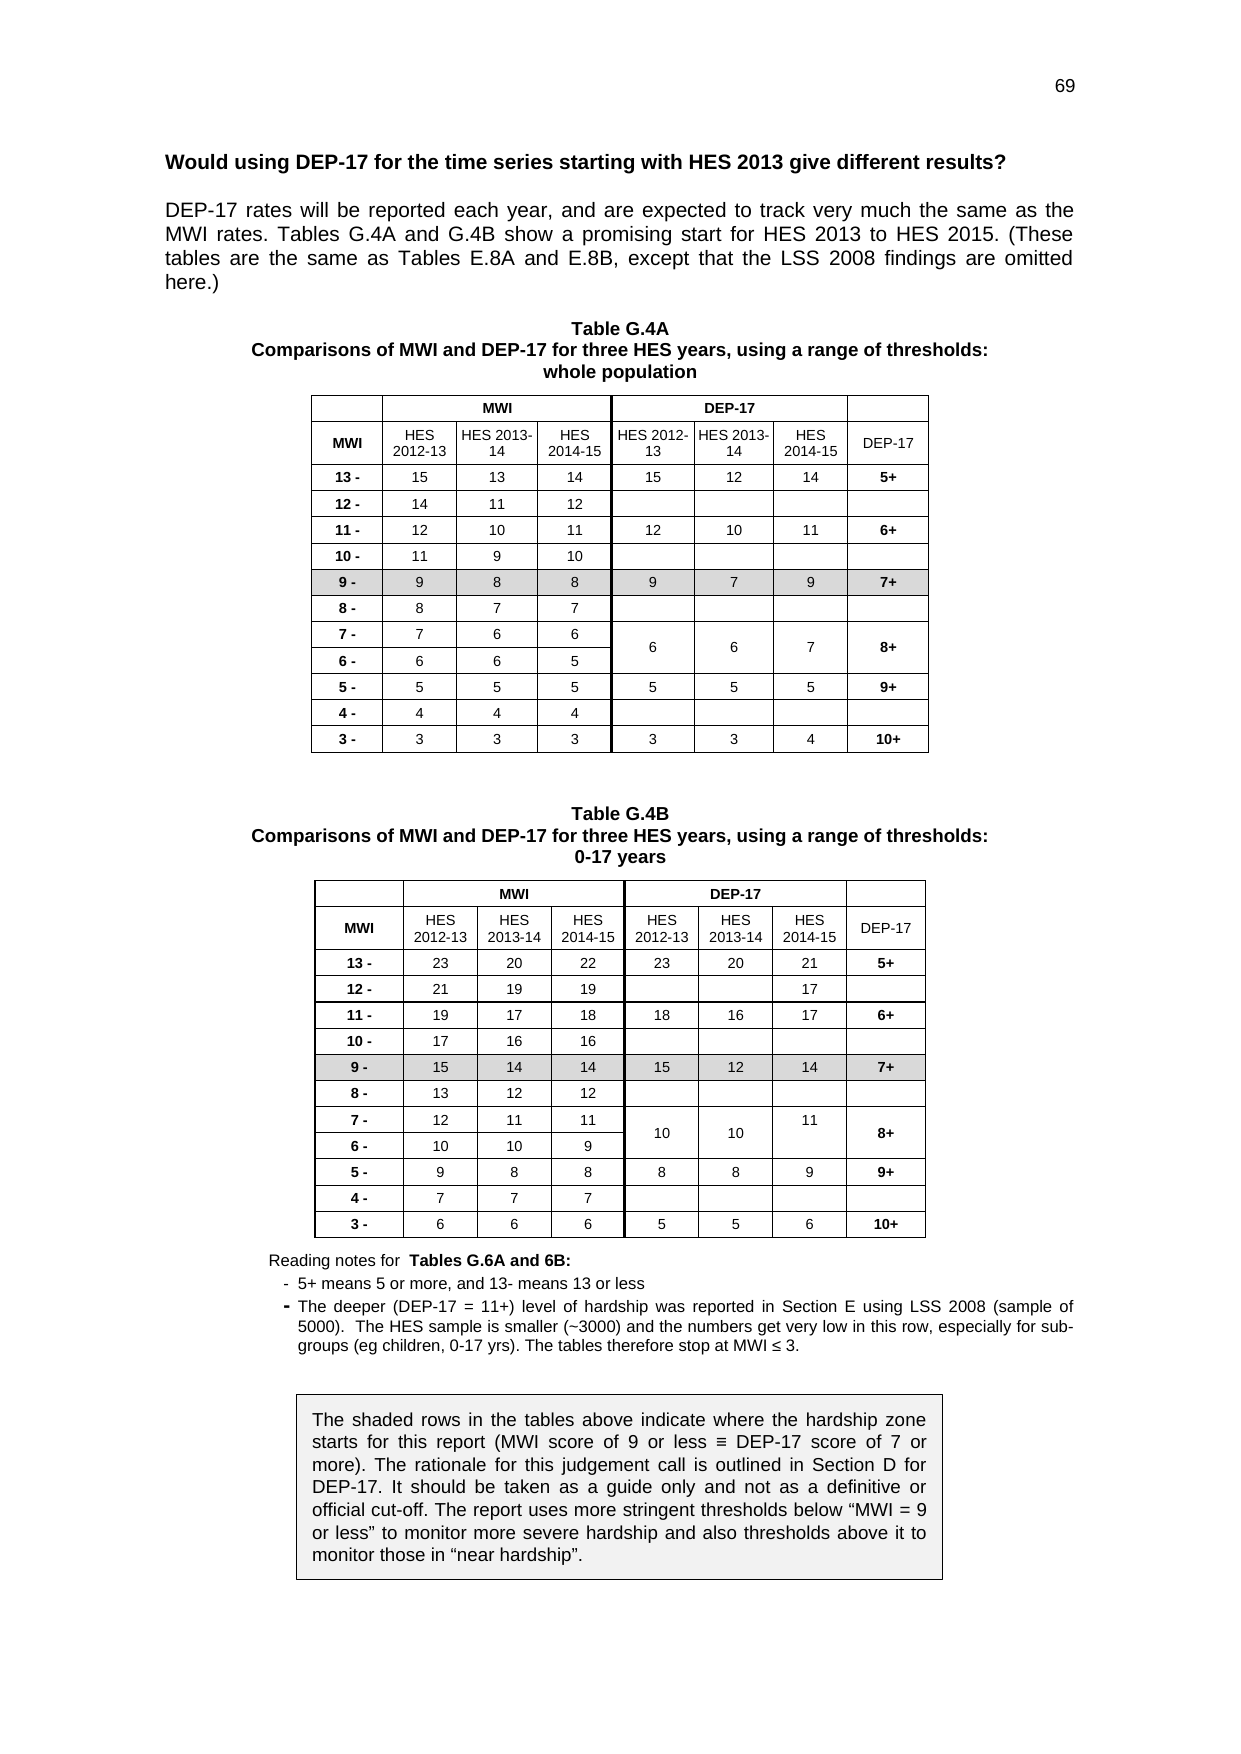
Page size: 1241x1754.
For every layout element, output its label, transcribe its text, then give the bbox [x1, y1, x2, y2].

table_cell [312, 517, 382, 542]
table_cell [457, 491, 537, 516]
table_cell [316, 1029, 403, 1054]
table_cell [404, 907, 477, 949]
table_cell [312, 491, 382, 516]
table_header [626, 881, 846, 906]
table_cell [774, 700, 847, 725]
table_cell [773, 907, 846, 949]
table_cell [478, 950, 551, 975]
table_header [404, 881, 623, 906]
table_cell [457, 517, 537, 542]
text Table G.4A [165, 318, 1075, 339]
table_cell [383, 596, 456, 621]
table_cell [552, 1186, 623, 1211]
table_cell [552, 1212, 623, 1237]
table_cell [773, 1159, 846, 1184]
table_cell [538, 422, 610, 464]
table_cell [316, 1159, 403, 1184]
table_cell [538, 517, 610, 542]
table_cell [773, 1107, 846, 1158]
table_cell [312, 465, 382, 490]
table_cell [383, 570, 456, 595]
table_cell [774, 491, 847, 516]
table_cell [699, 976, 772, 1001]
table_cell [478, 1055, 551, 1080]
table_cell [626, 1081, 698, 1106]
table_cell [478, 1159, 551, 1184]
text whole population [165, 361, 1075, 382]
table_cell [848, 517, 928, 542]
text Comparisons of MWI and DEP-17 for three HES years, using a range of thresholds: [165, 824, 1075, 846]
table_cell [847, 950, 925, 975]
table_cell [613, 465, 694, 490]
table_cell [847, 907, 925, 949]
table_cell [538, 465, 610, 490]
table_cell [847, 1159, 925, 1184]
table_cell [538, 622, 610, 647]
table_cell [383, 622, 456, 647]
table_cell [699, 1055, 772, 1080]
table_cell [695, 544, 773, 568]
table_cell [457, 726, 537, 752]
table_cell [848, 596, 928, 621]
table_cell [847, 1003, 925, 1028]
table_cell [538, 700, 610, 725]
text Comparisons of MWI and DEP-17 for three HES years, using a range of thresholds: [165, 339, 1075, 361]
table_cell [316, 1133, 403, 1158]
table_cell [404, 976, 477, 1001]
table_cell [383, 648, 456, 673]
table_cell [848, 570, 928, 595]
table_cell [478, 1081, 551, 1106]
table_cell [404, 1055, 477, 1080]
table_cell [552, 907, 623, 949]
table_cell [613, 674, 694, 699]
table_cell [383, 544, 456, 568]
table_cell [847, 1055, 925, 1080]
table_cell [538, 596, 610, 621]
text DEP-17 rates will be reported each year, and are expected to track very much the same as the MWI rates. Tables G.4A and G.4B show a promising start for HES 2013 to HES 2015. (These tables are the same as Tables E.8A and E.8B, except that the LSS 2008 findings are omitted here.) [165, 198, 1075, 294]
text Would using DEP-17 for the time series starting with HES 2013 give different results? [165, 150, 1075, 174]
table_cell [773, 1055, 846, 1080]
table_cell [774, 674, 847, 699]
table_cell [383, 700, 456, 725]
list 5+ means 5 or more, and 13- means 13 or less [283, 1274, 1075, 1293]
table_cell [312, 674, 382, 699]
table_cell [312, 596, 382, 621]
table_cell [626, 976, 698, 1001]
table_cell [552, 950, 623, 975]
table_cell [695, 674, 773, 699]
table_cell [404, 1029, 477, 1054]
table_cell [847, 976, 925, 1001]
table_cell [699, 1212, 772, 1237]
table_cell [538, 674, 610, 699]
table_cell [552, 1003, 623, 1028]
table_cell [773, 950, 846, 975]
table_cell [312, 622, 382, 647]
text Reading notes for Tables G.6A and 6B: [268, 1250, 1075, 1269]
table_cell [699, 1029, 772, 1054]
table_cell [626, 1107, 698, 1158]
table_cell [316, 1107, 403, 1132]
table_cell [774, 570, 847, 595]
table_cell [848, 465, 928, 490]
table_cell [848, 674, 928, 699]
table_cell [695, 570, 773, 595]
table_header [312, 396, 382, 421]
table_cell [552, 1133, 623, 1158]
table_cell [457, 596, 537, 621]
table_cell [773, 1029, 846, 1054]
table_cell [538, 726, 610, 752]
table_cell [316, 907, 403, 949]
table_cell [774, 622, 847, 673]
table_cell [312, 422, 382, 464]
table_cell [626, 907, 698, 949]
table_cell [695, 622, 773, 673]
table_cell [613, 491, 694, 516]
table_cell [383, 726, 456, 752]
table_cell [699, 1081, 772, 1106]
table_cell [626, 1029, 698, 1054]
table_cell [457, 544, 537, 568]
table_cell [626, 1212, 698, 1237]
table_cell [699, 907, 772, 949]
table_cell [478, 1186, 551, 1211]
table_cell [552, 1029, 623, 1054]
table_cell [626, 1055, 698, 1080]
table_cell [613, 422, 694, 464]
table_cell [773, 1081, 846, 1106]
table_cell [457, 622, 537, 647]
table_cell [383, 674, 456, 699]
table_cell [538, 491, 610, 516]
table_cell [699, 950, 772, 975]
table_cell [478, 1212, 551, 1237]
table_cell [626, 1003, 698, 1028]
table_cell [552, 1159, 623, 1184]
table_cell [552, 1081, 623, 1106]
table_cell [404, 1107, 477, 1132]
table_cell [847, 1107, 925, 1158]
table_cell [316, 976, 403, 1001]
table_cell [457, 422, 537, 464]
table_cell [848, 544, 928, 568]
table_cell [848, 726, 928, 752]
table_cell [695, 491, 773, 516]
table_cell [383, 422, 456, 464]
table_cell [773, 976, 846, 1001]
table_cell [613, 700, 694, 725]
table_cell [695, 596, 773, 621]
text Table G.4B [165, 803, 1075, 824]
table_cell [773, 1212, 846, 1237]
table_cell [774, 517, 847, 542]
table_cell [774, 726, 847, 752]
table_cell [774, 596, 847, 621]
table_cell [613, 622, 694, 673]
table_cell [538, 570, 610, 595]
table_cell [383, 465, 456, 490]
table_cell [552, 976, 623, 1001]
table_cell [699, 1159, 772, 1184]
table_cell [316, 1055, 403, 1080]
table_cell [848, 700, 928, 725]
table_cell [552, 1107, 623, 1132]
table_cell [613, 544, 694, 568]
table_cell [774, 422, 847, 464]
list The deeper (DEP-17 = 11+) level of hardship was reported in Section E using LSS 2008 (sample of 5000). The HES sample is smaller (~3000) and the numbers get very low in this row, especially for sub-groups (eg children, 0-17 yrs). The tables therefore stop at MWI ≤ 3. [283, 1293, 1075, 1355]
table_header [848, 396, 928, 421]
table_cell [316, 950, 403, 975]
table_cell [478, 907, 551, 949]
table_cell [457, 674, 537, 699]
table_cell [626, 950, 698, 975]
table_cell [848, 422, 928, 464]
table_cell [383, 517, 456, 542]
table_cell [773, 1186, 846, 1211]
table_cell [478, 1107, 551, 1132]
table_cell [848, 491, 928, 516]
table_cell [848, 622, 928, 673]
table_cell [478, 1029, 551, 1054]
text 0-17 years [165, 846, 1075, 868]
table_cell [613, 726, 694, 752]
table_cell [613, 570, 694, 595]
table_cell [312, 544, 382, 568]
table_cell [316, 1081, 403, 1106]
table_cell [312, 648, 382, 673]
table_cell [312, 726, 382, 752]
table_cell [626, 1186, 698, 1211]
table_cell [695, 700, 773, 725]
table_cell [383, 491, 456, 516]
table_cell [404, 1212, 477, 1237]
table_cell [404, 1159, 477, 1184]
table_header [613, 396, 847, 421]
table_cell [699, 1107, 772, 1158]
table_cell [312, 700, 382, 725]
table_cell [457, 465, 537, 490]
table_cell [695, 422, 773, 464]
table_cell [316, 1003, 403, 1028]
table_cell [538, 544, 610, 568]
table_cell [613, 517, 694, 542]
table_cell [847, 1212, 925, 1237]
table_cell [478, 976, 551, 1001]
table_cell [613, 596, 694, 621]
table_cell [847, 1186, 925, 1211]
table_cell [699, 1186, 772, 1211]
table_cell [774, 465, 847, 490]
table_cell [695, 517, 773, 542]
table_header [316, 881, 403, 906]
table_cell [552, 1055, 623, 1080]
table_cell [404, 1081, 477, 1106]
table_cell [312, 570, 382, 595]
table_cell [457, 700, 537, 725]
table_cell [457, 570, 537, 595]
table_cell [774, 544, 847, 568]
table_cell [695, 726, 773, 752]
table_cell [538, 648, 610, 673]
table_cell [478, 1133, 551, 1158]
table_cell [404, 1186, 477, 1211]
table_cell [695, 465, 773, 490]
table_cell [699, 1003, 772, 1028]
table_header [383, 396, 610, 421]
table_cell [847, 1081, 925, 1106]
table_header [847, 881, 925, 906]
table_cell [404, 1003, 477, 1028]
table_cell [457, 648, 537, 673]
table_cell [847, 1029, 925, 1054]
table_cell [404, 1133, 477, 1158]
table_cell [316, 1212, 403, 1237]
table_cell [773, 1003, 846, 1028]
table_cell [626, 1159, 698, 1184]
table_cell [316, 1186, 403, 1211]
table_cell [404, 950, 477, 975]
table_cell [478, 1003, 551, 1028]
